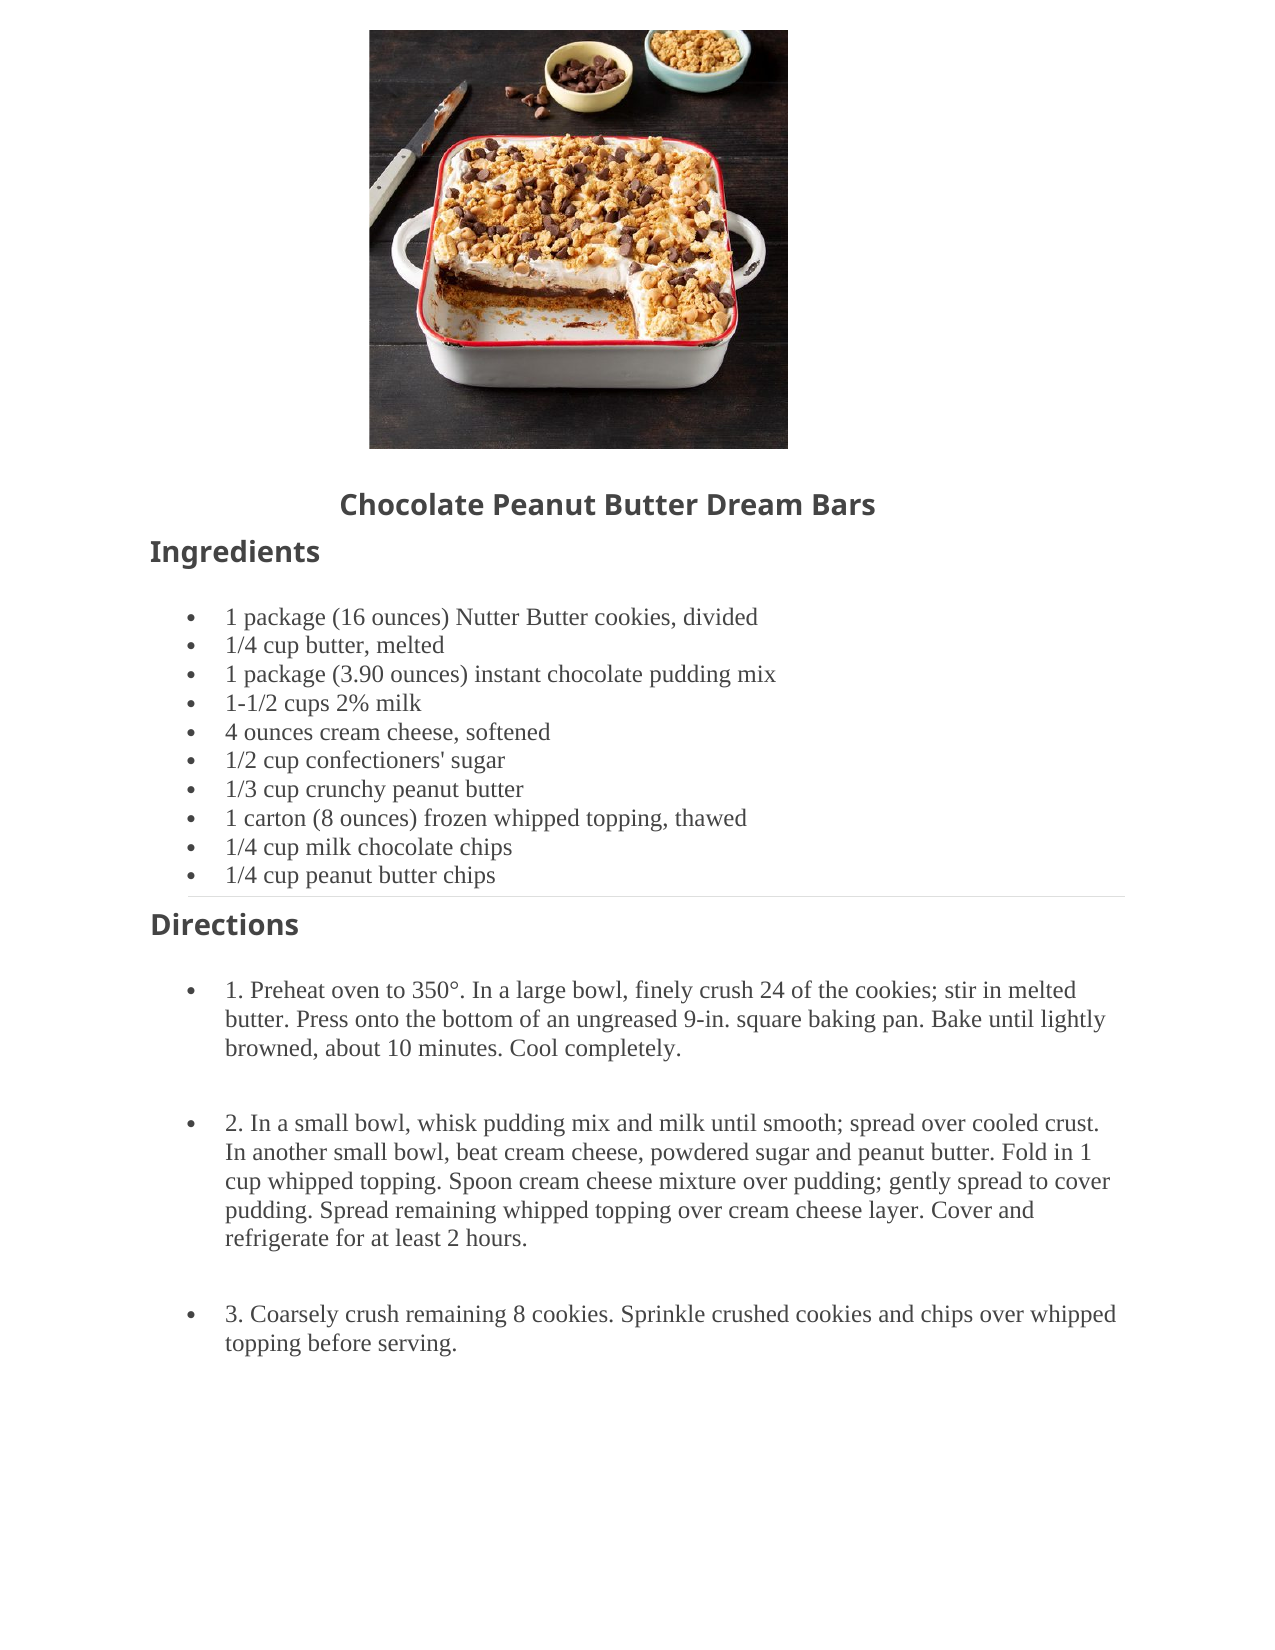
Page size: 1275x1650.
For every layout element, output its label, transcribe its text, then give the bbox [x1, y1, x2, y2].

subtitle Chocolate Peanut Butter Dream Bars [150, 449, 1125, 524]
list 1 package (16 ounces) Nutter Butter cookies, divided [187, 602, 1125, 631]
list 4 ounces cream cheese, softened [187, 717, 1125, 746]
list 1 package (3.90 ounces) instant chocolate pudding mix [187, 659, 1125, 688]
list 1/3 cup crunchy peanut butter [187, 774, 1125, 803]
list 1-1/2 cups 2% milk [187, 688, 1125, 717]
subtitle Ingredients [150, 524, 1125, 571]
list 1. Preheat oven to 350°. In a large bowl, finely crush 24 of the cookies; stir in melted butter. Press onto the bottom of an ungreased 9-in. square baking pan. Bake until lightly browned, about 10 minutes. Cool completely. [187, 975, 1125, 1062]
list 2. In a small bowl, whisk pudding mix and milk until smooth; spread over cooled crust. In another small bowl, beat cream cheese, powdered sugar and peanut butter. Fold in 1 cup whipped topping. Spoon cream cheese mixture over pudding; gently spread to cover pudding. Spread remaining whipped topping over cream cheese layer. Cover and refrigerate for at least 2 hours. [187, 1108, 1125, 1252]
list 1/4 cup peanut butter chips [187, 861, 1125, 897]
list 1/2 cup confectioners' sugar [187, 746, 1125, 774]
list 3. Coarsely crush remaining 8 cookies. Sprinkle crushed cookies and chips over whipped topping before serving. [187, 1299, 1125, 1357]
picture [369, 30, 788, 449]
list 1/4 cup butter, melted [187, 631, 1125, 659]
subtitle Directions [150, 897, 1125, 944]
list 1/4 cup milk chocolate chips [187, 832, 1125, 861]
list 1 carton (8 ounces) frozen whipped topping, thawed [187, 803, 1125, 832]
